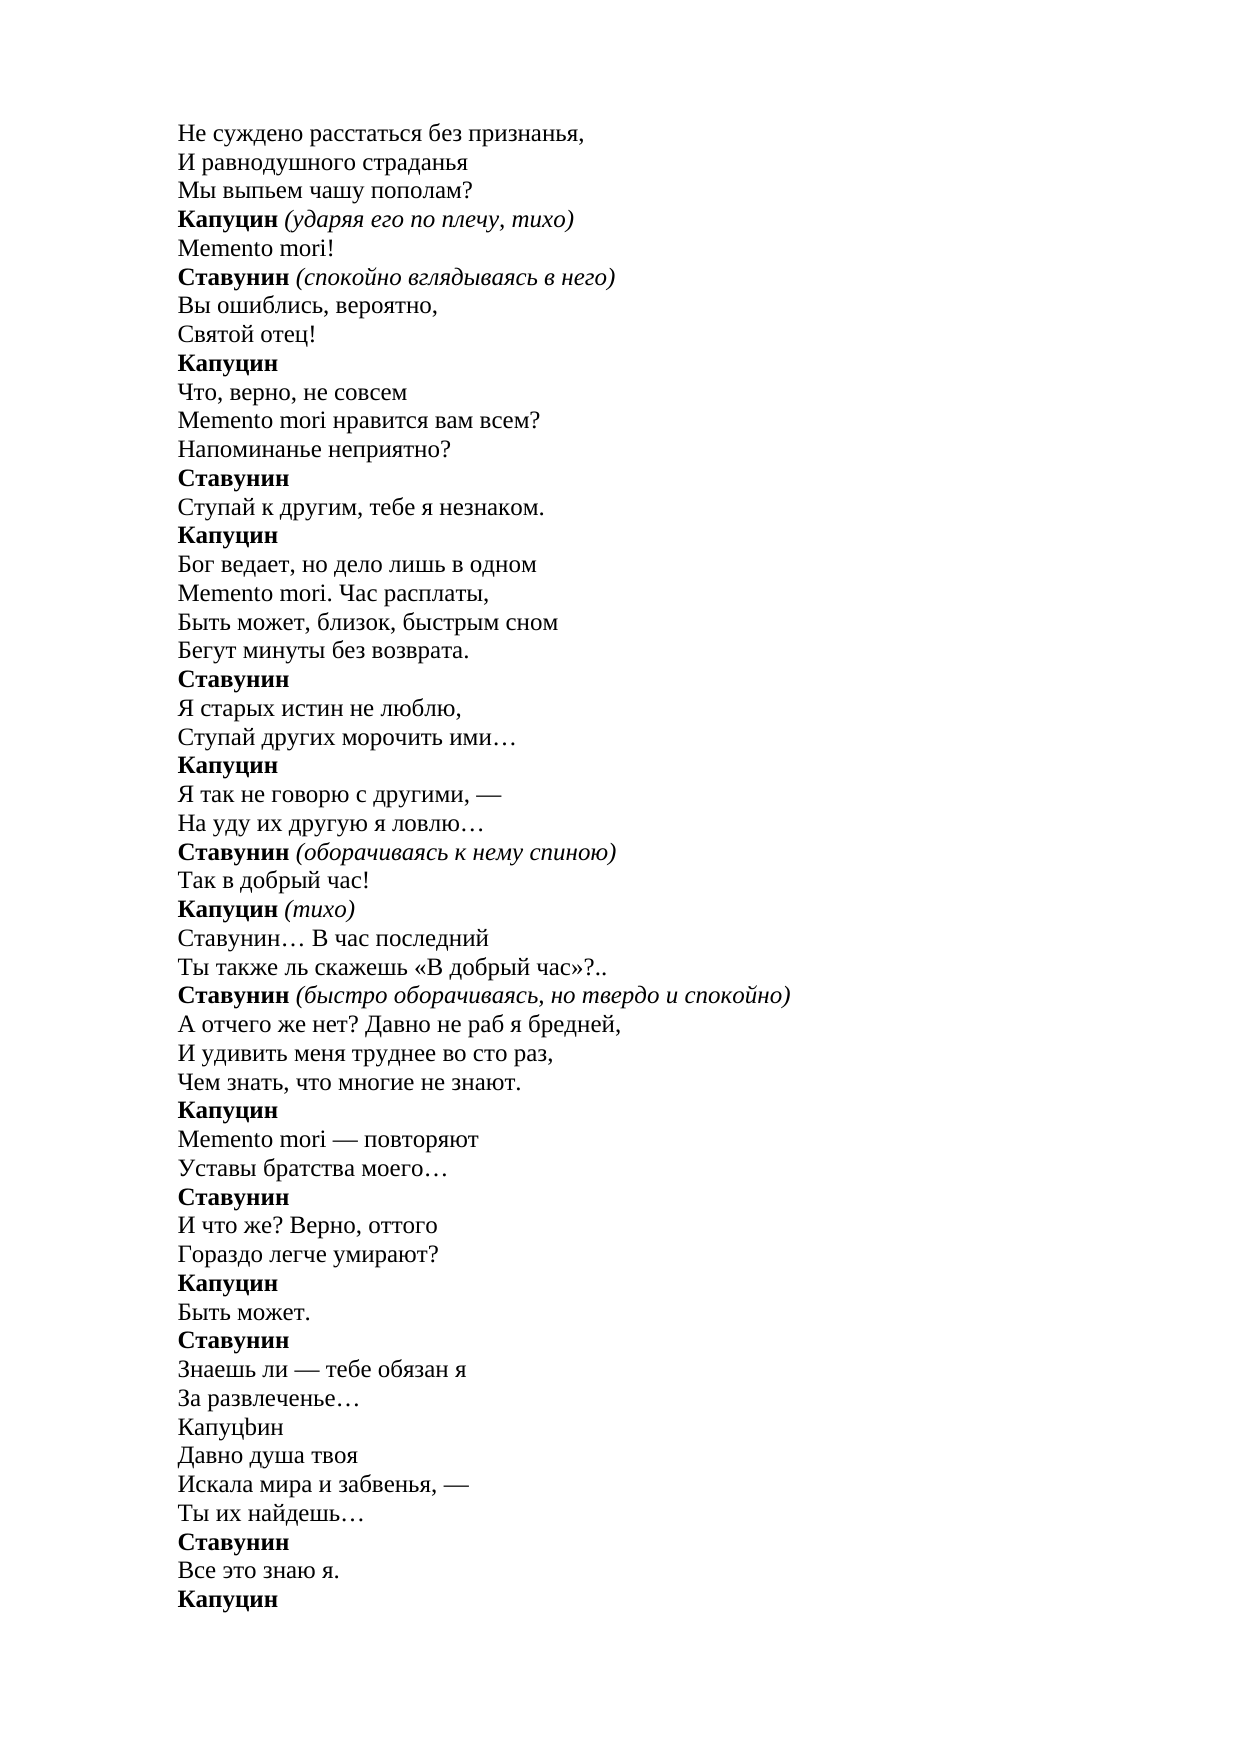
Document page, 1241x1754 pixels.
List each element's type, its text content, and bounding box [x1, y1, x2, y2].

text Святой отец! [177, 319, 1152, 348]
text Давно душа твоя [177, 1441, 1152, 1469]
text Капуцин [177, 348, 1152, 377]
text Гораздо легче умирают? [177, 1239, 1152, 1268]
text Я старых истин не люблю, [177, 693, 1152, 722]
text Знаешь ли — тебе обязан я [177, 1354, 1152, 1383]
text И удивить меня труднее во сто раз, [177, 1038, 1152, 1067]
text Уставы братства моего… [177, 1153, 1152, 1182]
text Не суждено расстаться без признанья, [177, 118, 1152, 147]
text Memento mori. Час расплаты, [177, 578, 1152, 607]
text Капуцин (тихо) [177, 894, 1152, 923]
text Быть может, близок, быстрым сном [177, 607, 1152, 636]
text Капуцин [177, 1268, 1152, 1297]
text Капуцин [177, 751, 1152, 779]
text Вы ошиблись, вероятно, [177, 291, 1152, 319]
text Ты их найдешь… [177, 1498, 1152, 1527]
text За развлеченье… [177, 1383, 1152, 1412]
text Мы выпьем чашу пополам? [177, 176, 1152, 204]
text Чем знать, что многие не знают. [177, 1067, 1152, 1096]
text Ты также ль скажешь «В добрый час»?.. [177, 952, 1152, 981]
text Ставунин [177, 664, 1152, 693]
text Бог ведает, но дело лишь в одном [177, 549, 1152, 578]
text Я так не говорю с другими, — [177, 779, 1152, 808]
text Memento mori — повторяют [177, 1124, 1152, 1153]
text Бегут минуты без возврата. [177, 636, 1152, 664]
text Капуцин (ударяя его по плечу, тихо) [177, 204, 1152, 233]
text Капуцbин [177, 1412, 1152, 1441]
text Быть может. [177, 1297, 1152, 1326]
text Что, верно, не совсем [177, 377, 1152, 406]
text Капуцин [177, 1096, 1152, 1124]
text Капуцин [177, 521, 1152, 549]
text И что же? Верно, оттого [177, 1211, 1152, 1239]
text Ставунин [177, 1326, 1152, 1354]
text Все это знаю я. [177, 1556, 1152, 1584]
text Ставунин [177, 463, 1152, 492]
text Так в добрый час! [177, 866, 1152, 894]
text Капуцин [177, 1584, 1152, 1613]
text Memento mori! [177, 233, 1152, 262]
text Ставунин [177, 1527, 1152, 1556]
text Искала мира и забвенья, — [177, 1469, 1152, 1498]
text Ставунин (оборачиваясь к нему спиною) [177, 837, 1152, 866]
text Ставунин… В час последний [177, 923, 1152, 952]
text Ступай других морочить ими… [177, 722, 1152, 751]
text А отчего же нет? Давно не раб я бредней, [177, 1009, 1152, 1038]
text На уду их другую я ловлю… [177, 808, 1152, 837]
text Напоминанье неприятно? [177, 434, 1152, 463]
text Ставунин (быстро оборачиваясь, но твердо и спокойно) [177, 981, 1152, 1009]
text И равнодушного страданья [177, 147, 1152, 176]
text Ступай к другим, тебе я незнаком. [177, 492, 1152, 521]
text Memento mori нравится вам всем? [177, 406, 1152, 434]
text Ставунин [177, 1182, 1152, 1211]
text Ставунин (спокойно вглядываясь в него) [177, 262, 1152, 291]
